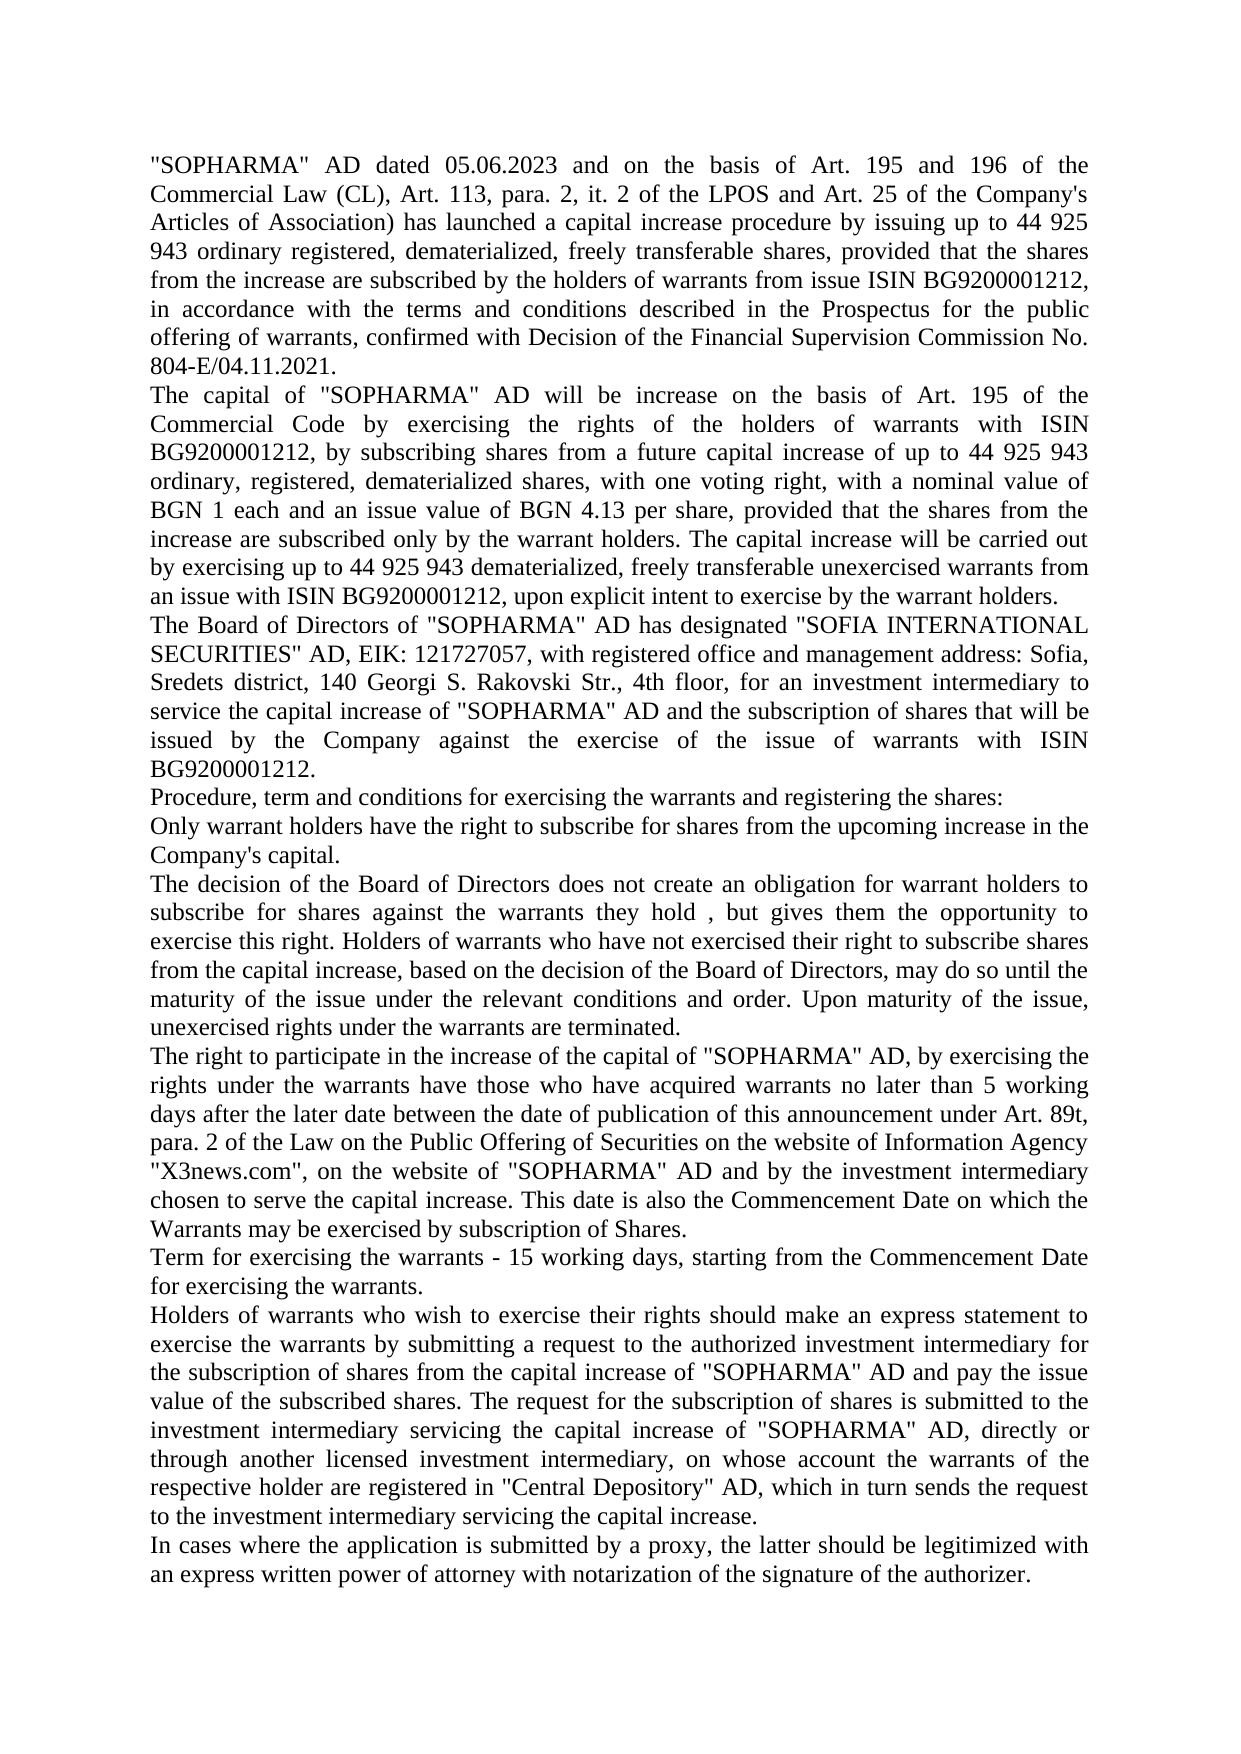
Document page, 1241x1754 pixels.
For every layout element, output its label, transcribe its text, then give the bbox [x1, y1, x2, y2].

text Only warrant holders have the right to subscribe for shares from the upcoming increase in the Company's capital. [150, 811, 1090, 869]
text The decision of the Board of Directors does not create an obligation for warrant holders to subscribe for shares against the warrants they hold , but gives them the opportunity to exercise this right. Holders of warrants who have not exercised their right to subscribe shares from the capital increase, based on the decision of the Board of Directors, may do so until the maturity of the issue under the relevant conditions and order. Upon maturity of the issue, unexercised rights under the warrants are terminated. [150, 869, 1090, 1041]
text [150, 150, 1090, 380]
text The right to participate in the increase of the capital of "SOPHARMA" AD, by exercising the rights under the warrants have those who have acquired warrants no later than 5 working days after the later date between the date of publication of this announcement under Art. 89t, para. 2 of the Law on the Public Offering of Securities on the website of Information Agency "X3news.com", on the website of "SOPHARMA" AD and by the investment intermediary chosen to serve the capital increase. This date is also the Commencement Date on which the Warrants may be exercised by subscription of Shares. [150, 1041, 1090, 1242]
text Term for exercising the warrants - 15 working days, starting from the Commencement Date for exercising the warrants. [150, 1242, 1090, 1300]
text The capital of "SOPHARMA" AD will be increase on the basis of Art. 195 of the Commercial Code by exercising the rights of the holders of warrants with ISIN BG9200001212, by subscribing shares from a future capital increase of up to 44 925 943 ordinary, registered, dematerialized shares, with one voting right, with a nominal value of BGN 1 each and an issue value of BGN 4.13 per share, provided that the shares from the increase are subscribed only by the warrant holders. The capital increase will be carried out by exercising up to 44 925 943 dematerialized, freely transferable unexercised warrants from an issue with ISIN BG9200001212, upon explicit intent to exercise by the warrant holders. [150, 380, 1090, 610]
text Holders of warrants who wish to exercise their rights should make an express statement to exercise the warrants by submitting a request to the authorized investment intermediary for the subscription of shares from the capital increase of "SOPHARMA" AD and pay the issue value of the subscribed shares. The request for the subscription of shares is submitted to the investment intermediary servicing the capital increase of "SOPHARMA" AD, directly or through another licensed investment intermediary, on whose account the warrants of the respective holder are registered in "Central Depository" AD, which in turn sends the request to the investment intermediary servicing the capital increase. [150, 1300, 1090, 1530]
text Procedure, term and conditions for exercising the warrants and registering the shares: [150, 782, 1090, 811]
text The Board of Directors of "SOPHARMA" AD has designated "SOFIA INTERNATIONAL SECURITIES" AD, EIK: 121727057, with registered office and management address: Sofia, Sredets district, 140 Georgi S. Rakovski Str., 4th floor, for an investment intermediary to service the capital increase of "SOPHARMA" AD and the subscription of shares that will be issued by the Company against the exercise of the issue of warrants with ISIN BG9200001212. [150, 610, 1090, 782]
text In cases where the application is submitted by a proxy, the latter should be legitimized with an express written power of attorney with notarization of the signature of the authorizer. [150, 1530, 1090, 1587]
